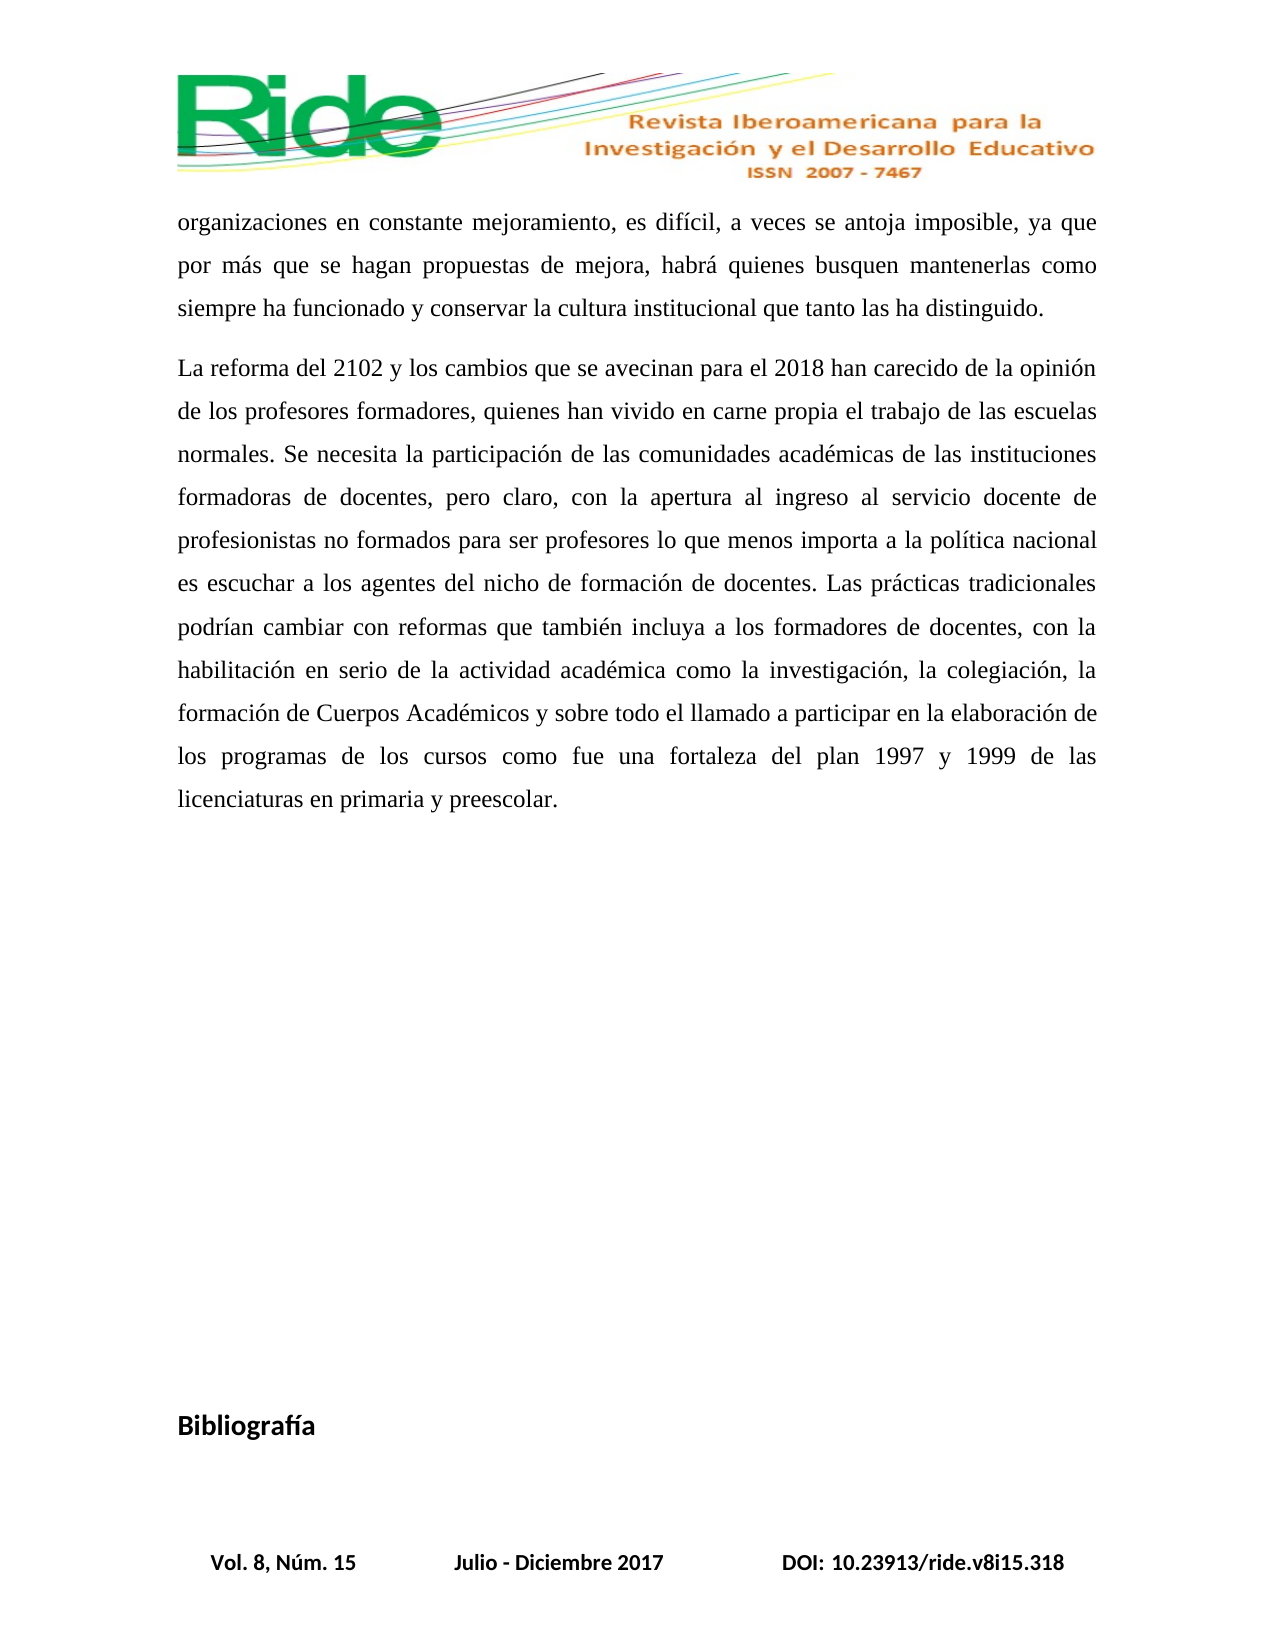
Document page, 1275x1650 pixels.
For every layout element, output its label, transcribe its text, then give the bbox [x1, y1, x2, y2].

text Bibliografía [177, 1407, 1098, 1443]
text La reforma del 2102 y los cambios que se avecinan para el 2018 han carecido de la opinión de los profesores formadores, quienes han vivido en carne propia el trabajo de las escuelas normales. Se necesita la participación de las comunidades académicas de las instituciones formadoras de docentes, pero claro, con la apertura al ingreso al servicio docente de profesionistas no formados para ser profesores lo que menos importa a la política nacional es escuchar a los agentes del nicho de formación de docentes. Las prácticas tradicionales podrían cambiar con reformas que también incluya a los formadores de docentes, con la habilitación en serio de la actividad académica como la investigación, la colegiación, la formación de Cuerpos Académicos y sobre todo el llamado a participar en la elaboración de los programas de los cursos como fue una fortaleza del plan 1997 y 1999 de las licenciaturas en primaria y preescolar. [177, 353, 1098, 813]
picture [177, 73, 1098, 182]
